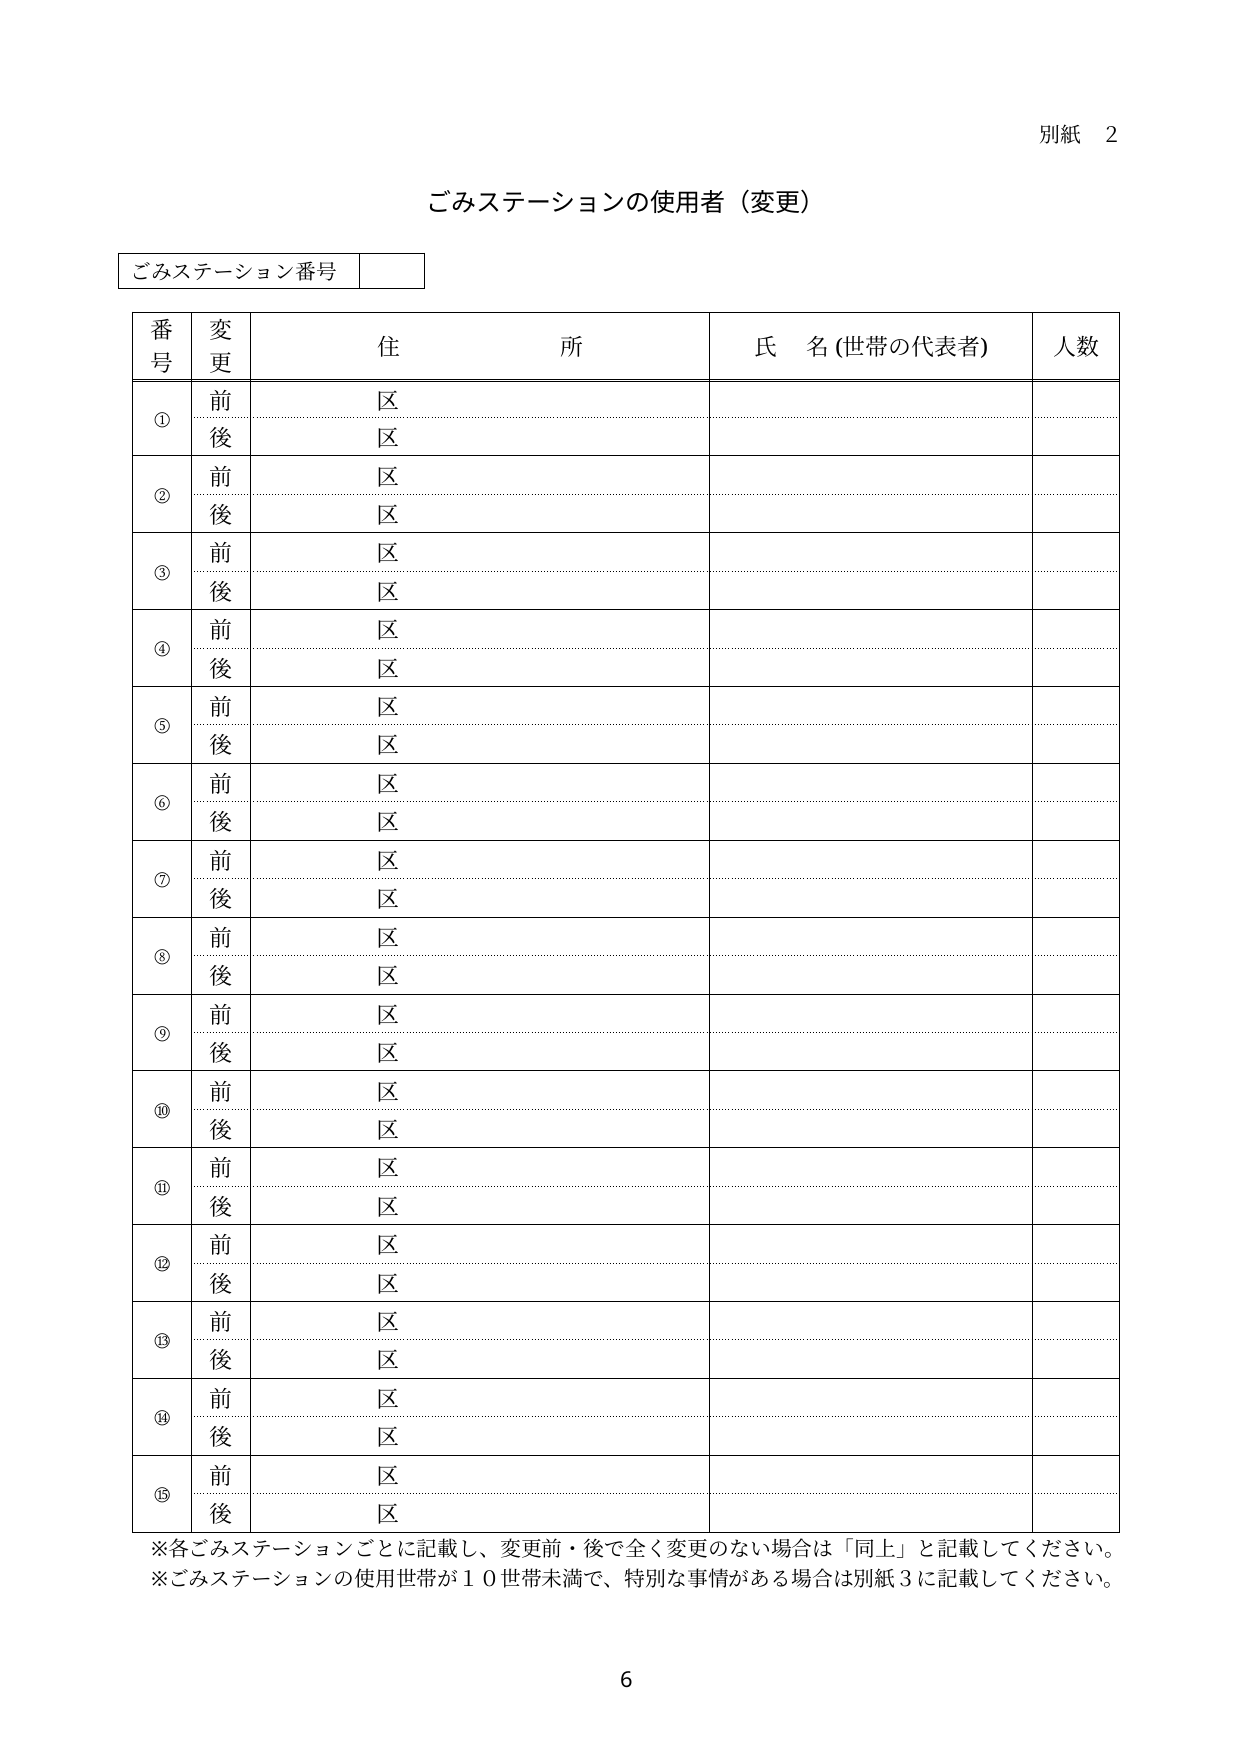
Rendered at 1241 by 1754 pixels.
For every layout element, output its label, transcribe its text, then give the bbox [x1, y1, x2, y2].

table_cell [1033, 1379, 1119, 1416]
table_cell [710, 1416, 1032, 1455]
text ※ごみステーションの使用世帯が１０世帯未満で、特別な事情がある場合は別紙３に記載してください。 [130, 1563, 1122, 1593]
table_cell ⑦ [133, 841, 191, 917]
table_cell 区 [251, 1071, 709, 1109]
table_cell [710, 878, 1032, 917]
table_cell 前 [192, 764, 250, 801]
table_cell 前 [192, 687, 250, 724]
table_cell 区 [251, 1493, 709, 1532]
table_cell [710, 1148, 1032, 1186]
table_cell 後 [192, 801, 250, 840]
table_cell [710, 1456, 1032, 1493]
text ※各ごみステーションごとに記載し、変更前・後で全く変更のない場合は「同上」と記載してください。 [130, 1533, 1122, 1563]
table_cell ⑬ [133, 1302, 191, 1378]
table_cell 区 [251, 610, 709, 647]
table_cell 区 [251, 1339, 709, 1378]
table_cell [1033, 1186, 1119, 1224]
table_cell 後 [192, 878, 250, 917]
text 別紙 ２ [130, 118, 1122, 148]
table_cell ⑤ [133, 687, 191, 763]
table_cell 前 [192, 1225, 250, 1262]
table_cell [1033, 955, 1119, 993]
table_cell 区 [251, 955, 709, 993]
table_cell 後 [192, 1493, 250, 1532]
table_cell 区 [251, 1148, 709, 1186]
table_cell [710, 610, 1032, 647]
table_cell [710, 1186, 1032, 1224]
table_cell [1033, 648, 1119, 686]
table_cell [710, 1493, 1032, 1532]
table_header 変更 [192, 313, 250, 378]
text ごみステーションの使用者（変更） [130, 182, 1122, 218]
table_cell [710, 1302, 1032, 1339]
table_cell [1033, 417, 1119, 455]
table_cell ⑧ [133, 918, 191, 993]
table_cell [1033, 1148, 1119, 1186]
table_cell [1033, 764, 1119, 801]
table_cell [1033, 724, 1119, 763]
table_cell [710, 841, 1032, 878]
table_cell [1033, 456, 1119, 494]
table_cell ⑭ [133, 1379, 191, 1455]
table_cell ⑮ [133, 1456, 191, 1532]
table_cell 後 [192, 1109, 250, 1147]
table_cell [710, 1109, 1032, 1147]
table_cell 区 [251, 687, 709, 724]
table_cell 後 [192, 648, 250, 686]
table_cell [1033, 1071, 1119, 1109]
table_cell 前 [192, 1071, 250, 1109]
table_cell 前 [192, 1456, 250, 1493]
table_cell [710, 1339, 1032, 1378]
table_cell ⑥ [133, 764, 191, 840]
table_cell [710, 995, 1032, 1032]
table_cell 区 [251, 841, 709, 878]
table_cell [710, 382, 1032, 417]
table_cell 区 [251, 1456, 709, 1493]
table_cell [1033, 1225, 1119, 1262]
table_cell [710, 764, 1032, 801]
table_header 住 所 [251, 313, 709, 378]
table_cell [710, 1071, 1032, 1109]
table_cell [1033, 841, 1119, 878]
table_cell [710, 1263, 1032, 1301]
table_cell [1033, 610, 1119, 647]
table_header 番号 [133, 313, 191, 378]
table_cell 後 [192, 1416, 250, 1455]
table_cell 前 [192, 533, 250, 571]
table_cell [1033, 1339, 1119, 1378]
table_header 氏 名 (世帯の代表者) [710, 313, 1032, 378]
table_cell [1033, 1302, 1119, 1339]
table_cell 区 [251, 1302, 709, 1339]
table_cell [1033, 494, 1119, 532]
table_cell 区 [251, 571, 709, 609]
table_cell ⑩ [133, 1071, 191, 1147]
table_cell 区 [251, 456, 709, 494]
table_cell [710, 494, 1032, 532]
table_cell 後 [192, 1339, 250, 1378]
table_cell 後 [192, 571, 250, 609]
table_cell [1033, 801, 1119, 840]
table_cell 前 [192, 610, 250, 647]
table_cell 区 [251, 918, 709, 955]
table_cell 後 [192, 724, 250, 763]
table_cell 前 [192, 1302, 250, 1339]
table_cell 後 [192, 955, 250, 993]
table_cell [1033, 878, 1119, 917]
table_cell ② [133, 456, 191, 532]
table_cell 区 [251, 417, 709, 455]
table_cell 前 [192, 995, 250, 1032]
table_cell ⑪ [133, 1148, 191, 1224]
table_cell [1033, 382, 1119, 417]
table_cell ① [133, 382, 191, 455]
table_cell [1033, 918, 1119, 955]
table_cell 区 [251, 1186, 709, 1224]
table_cell [1033, 571, 1119, 609]
table_cell [1033, 995, 1119, 1032]
table_cell ⑫ [133, 1225, 191, 1301]
table_cell 区 [251, 1416, 709, 1455]
table_cell 区 [251, 724, 709, 763]
table_cell 区 [251, 801, 709, 840]
table_cell [1033, 1416, 1119, 1455]
table_cell [1033, 1032, 1119, 1070]
table_cell [710, 955, 1032, 993]
table_cell 区 [251, 382, 709, 417]
table_cell 前 [192, 1379, 250, 1416]
table_cell 後 [192, 1032, 250, 1070]
table_cell [710, 1379, 1032, 1416]
table_cell [710, 1225, 1032, 1262]
table_cell 前 [192, 456, 250, 494]
table_cell [1033, 533, 1119, 571]
table_cell [1033, 1109, 1119, 1147]
table_cell [1033, 1493, 1119, 1532]
table_cell [710, 801, 1032, 840]
table_cell 後 [192, 1263, 250, 1301]
table_cell 区 [251, 1379, 709, 1416]
table_header [360, 254, 424, 288]
table_cell ③ [133, 533, 191, 609]
table_cell [710, 648, 1032, 686]
table_cell [710, 1032, 1032, 1070]
table_cell [1033, 687, 1119, 724]
table_cell 区 [251, 764, 709, 801]
table_cell 区 [251, 878, 709, 917]
table_cell 前 [192, 1148, 250, 1186]
table_cell [710, 724, 1032, 763]
table_cell 区 [251, 494, 709, 532]
table_cell 前 [192, 382, 250, 417]
table_cell 後 [192, 1186, 250, 1224]
table_cell 区 [251, 1225, 709, 1262]
table_cell [1033, 1456, 1119, 1493]
table_cell 区 [251, 533, 709, 571]
table_cell [1033, 1263, 1119, 1301]
table_cell 区 [251, 1263, 709, 1301]
table_cell [710, 571, 1032, 609]
table_cell 後 [192, 417, 250, 455]
table_cell [710, 918, 1032, 955]
table_cell 区 [251, 995, 709, 1032]
table_header ごみステーション番号 [119, 254, 359, 288]
table_cell ④ [133, 610, 191, 686]
table_cell [710, 687, 1032, 724]
table_cell 区 [251, 1109, 709, 1147]
table_cell 前 [192, 841, 250, 878]
table_cell ⑨ [133, 995, 191, 1070]
table_cell 区 [251, 648, 709, 686]
table_cell 区 [251, 1032, 709, 1070]
table_header 人数 [1033, 313, 1119, 378]
table_cell 前 [192, 918, 250, 955]
table_cell [710, 456, 1032, 494]
table_cell [710, 417, 1032, 455]
table_cell 後 [192, 494, 250, 532]
table_cell [710, 533, 1032, 571]
